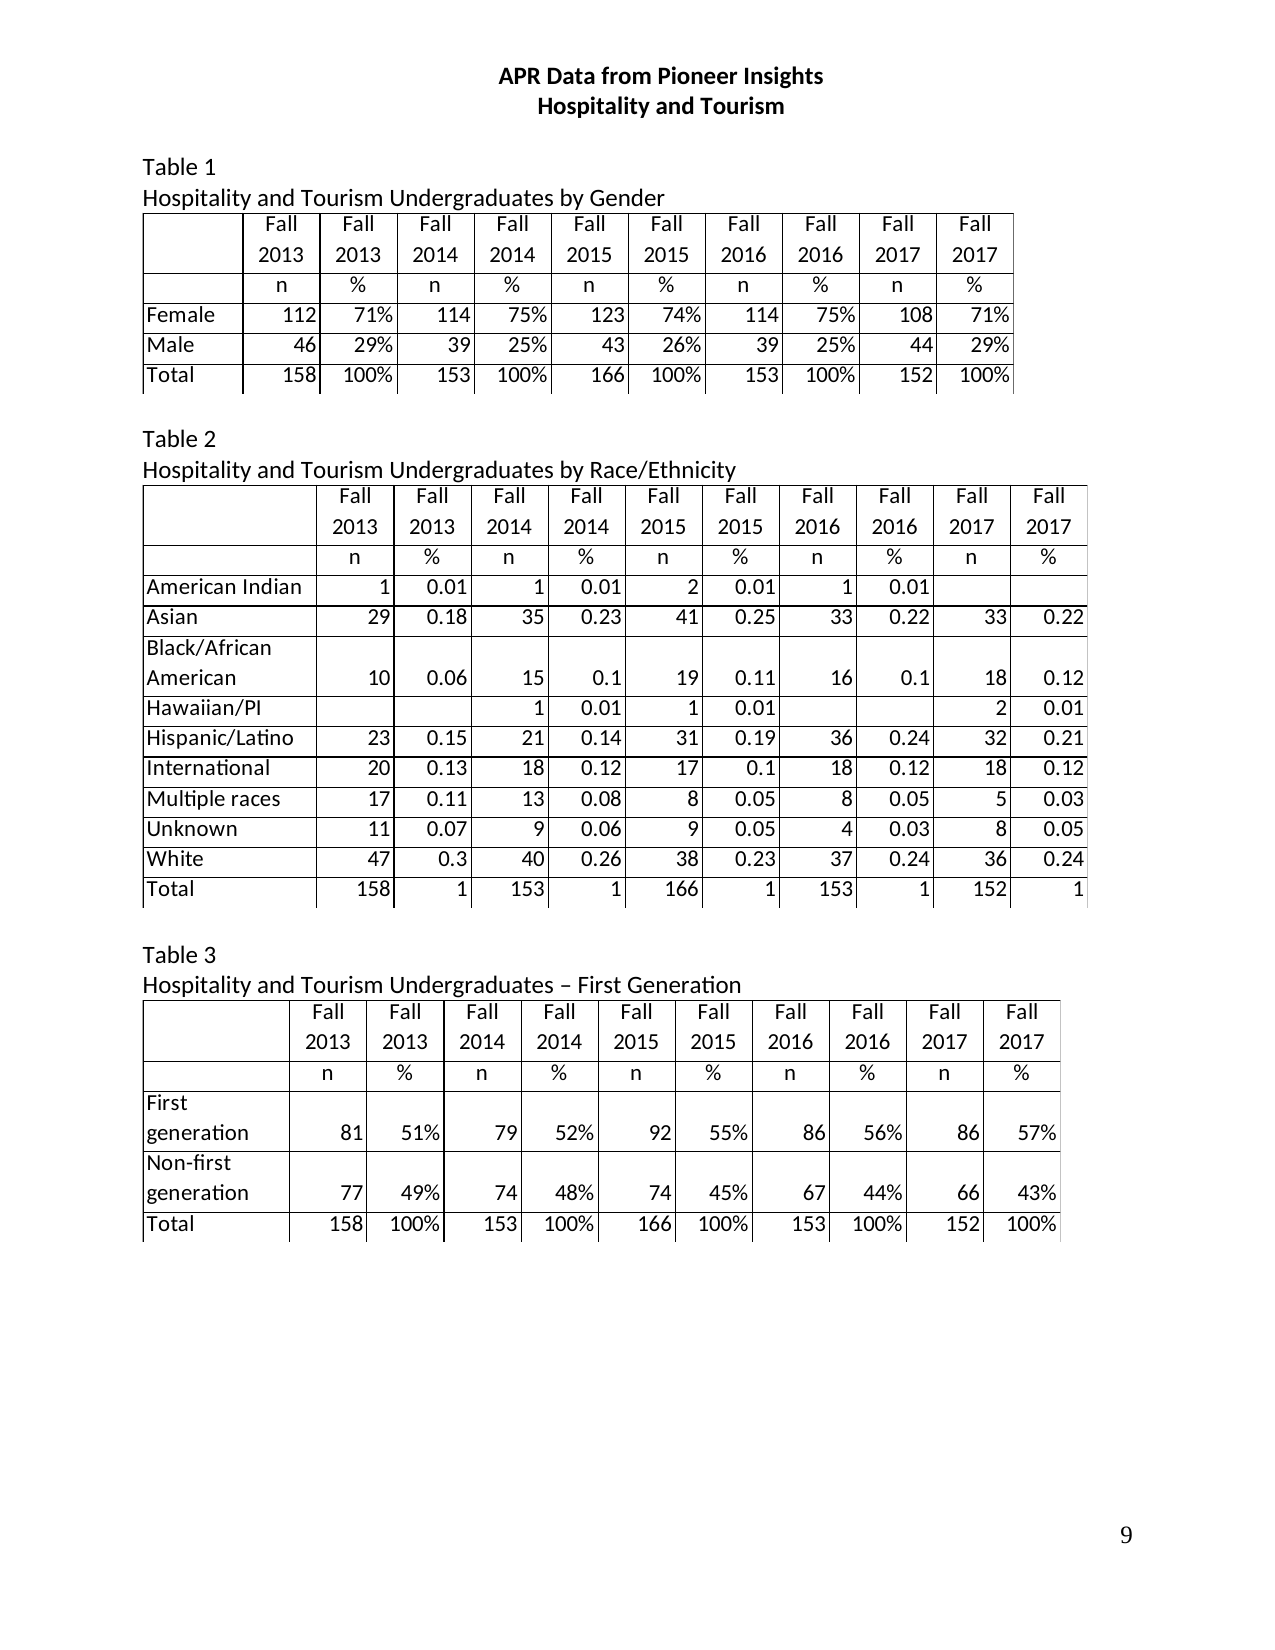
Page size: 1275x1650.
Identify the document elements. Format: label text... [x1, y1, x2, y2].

text Table 2 [142, 424, 1132, 454]
text APR Data from Pioneer Insights [189, 60, 1132, 91]
text Table 1 [142, 152, 1132, 182]
text Table 3 [142, 939, 1132, 970]
text Hospitality and Tourism Undergraduates – First Generation [142, 970, 1132, 1000]
text Hospitality and Tourism Undergraduates by Gender [142, 182, 1132, 213]
text Hospitality and Tourism Undergraduates by Race/Ethnicity [142, 454, 1132, 485]
text Hospitality and Tourism [189, 91, 1132, 121]
